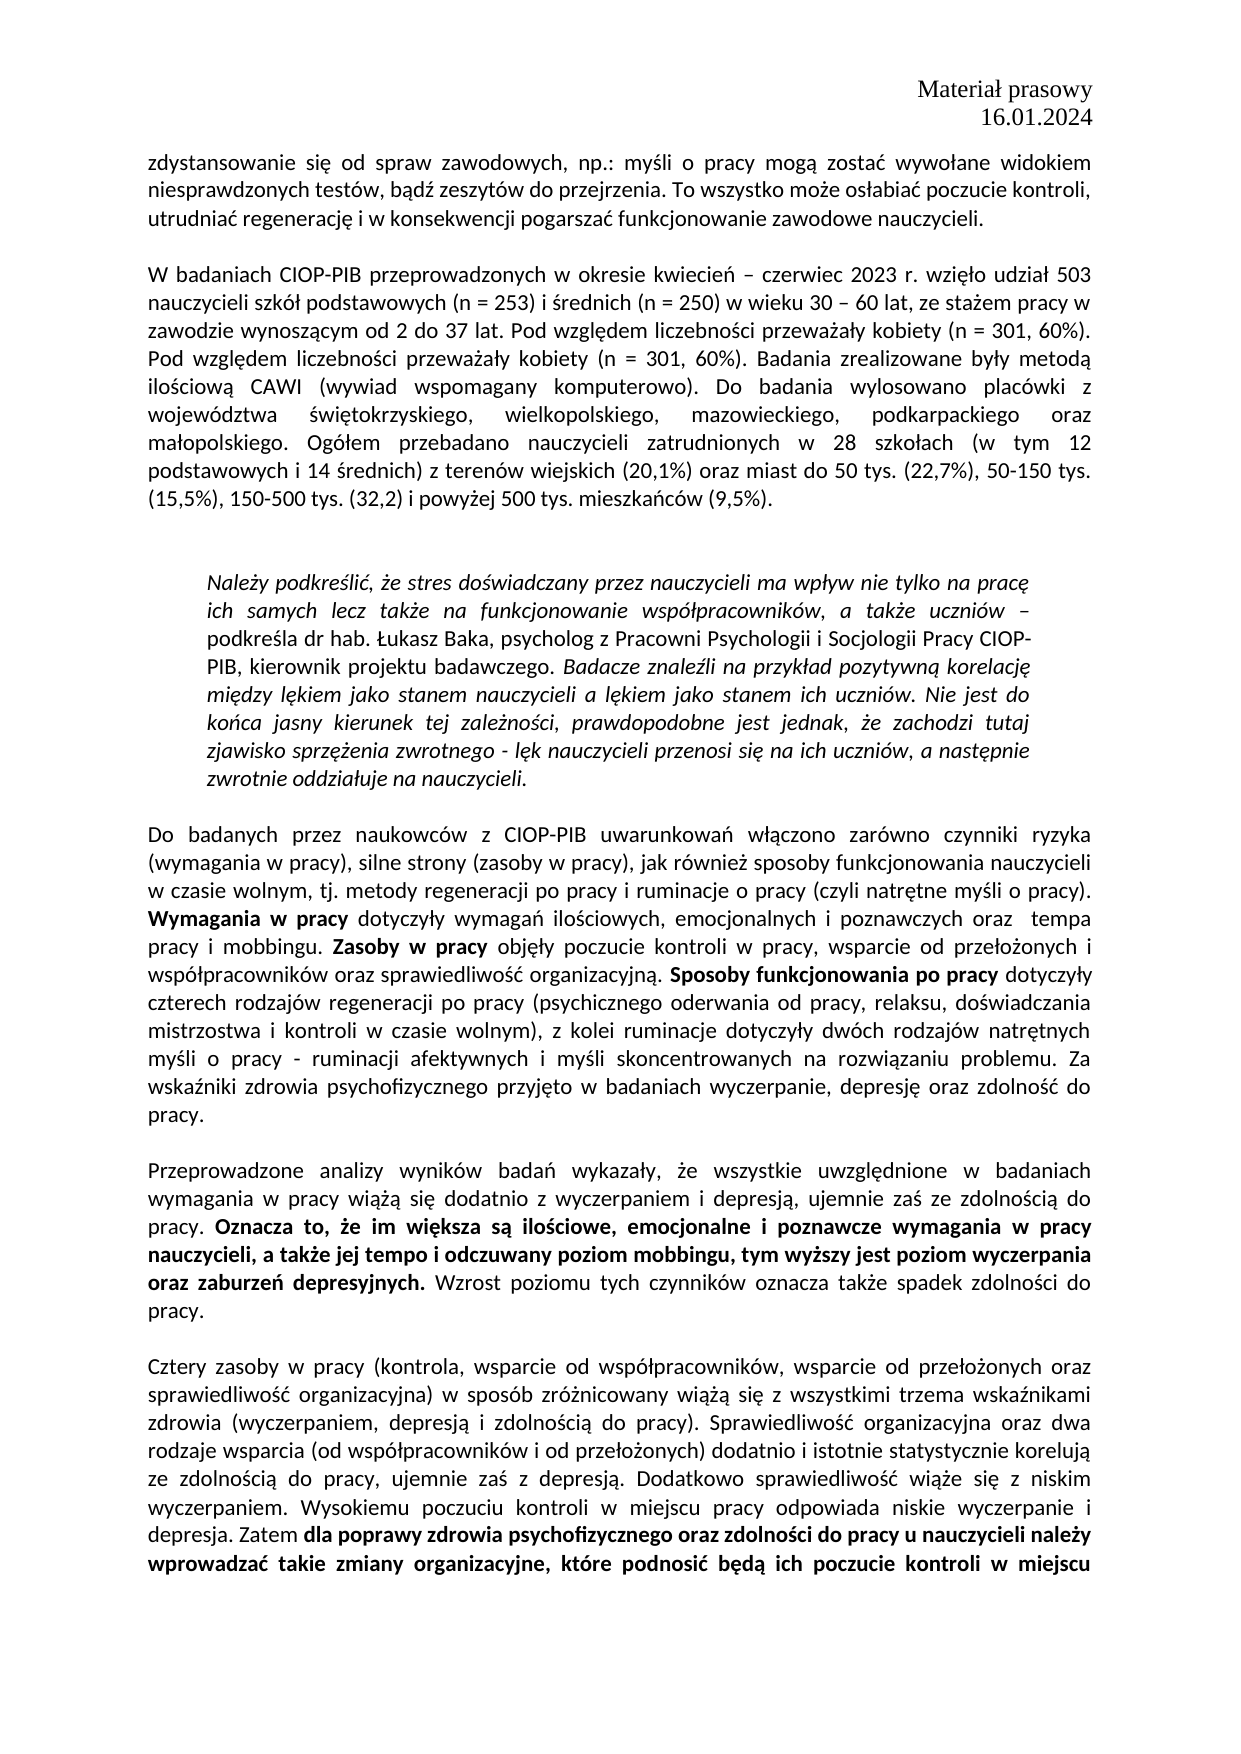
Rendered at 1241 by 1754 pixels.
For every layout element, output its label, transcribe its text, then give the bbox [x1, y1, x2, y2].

text Należy podkreślić, że stres doświadczany przez nauczycieli ma wpływ nie tylko na pracę ich samych lecz także na funkcjonowanie współpracowników, a także uczniów – podkreśla dr hab. Łukasz Baka, psycholog z Pracowni Psychologii i Socjologii Pracy CIOP-PIB, kierownik projektu badawczego. Badacze znaleźli na przykład pozytywną korelację między lękiem jako stanem nauczycieli a lękiem jako stanem ich uczniów. Nie jest do końca jasny kierunek tej zależności, prawdopodobne jest jednak, że zachodzi tutaj zjawisko sprzężenia zwrotnego - lęk nauczycieli przenosi się na ich uczniów, a następnie zwrotnie oddziałuje na nauczycieli. [207, 568, 1033, 792]
text Przeprowadzone analizy wyników badań wykazały, że wszystkie uwzględnione w badaniach wymagania w pracy wiążą się dodatnio z wyczerpaniem i depresją, ujemnie zaś ze zdolnością do pracy. Oznacza to, że im większa są ilościowe, emocjonalne i poznawcze wymagania w pracy nauczycieli, a także jej tempo i odczuwany poziom mobbingu, tym wyższy jest poziom wyczerpania oraz zaburzeń depresyjnych. Wzrost poziomu tych czynników oznacza także spadek zdolności do pracy. [148, 1156, 1093, 1324]
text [148, 1352, 1093, 1577]
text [148, 148, 1093, 232]
text W badaniach CIOP-PIB przeprowadzonych w okresie kwiecień – czerwiec 2023 r. wzięło udział 503 nauczycieli szkół podstawowych (n = 253) i średnich (n = 250) w wieku 30 – 60 lat, ze stażem pracy w zawodzie wynoszącym od 2 do 37 lat. Pod względem liczebności przeważały kobiety (n = 301, 60%). Pod względem liczebności przeważały kobiety (n = 301, 60%). Badania zrealizowane były metodą ilościową CAWI (wywiad wspomagany komputerowo). Do badania wylosowano placówki z województwa świętokrzyskiego, wielkopolskiego, mazowieckiego, podkarpackiego oraz małopolskiego. Ogółem przebadano nauczycieli zatrudnionych w 28 szkołach (w tym 12 podstawowych i 14 średnich) z terenów wiejskich (20,1%) oraz miast do 50 tys. (22,7%), 50-150 tys. (15,5%), 150-500 tys. (32,2) i powyżej 500 tys. mieszkańców (9,5%). [148, 260, 1093, 512]
text Do badanych przez naukowców z CIOP-PIB uwarunkowań włączono zarówno czynniki ryzyka (wymagania w pracy), silne strony (zasoby w pracy), jak również sposoby funkcjonowania nauczycieli w czasie wolnym, tj. metody regeneracji po pracy i ruminacje o pracy (czyli natrętne myśli o pracy). Wymagania w pracy dotyczyły wymagań ilościowych, emocjonalnych i poznawczych oraz tempa pracy i mobbingu. Zasoby w pracy objęły poczucie kontroli w pracy, wsparcie od przełożonych i współpracowników oraz sprawiedliwość organizacyjną. Sposoby funkcjonowania po pracy dotyczyły czterech rodzajów regeneracji po pracy (psychicznego oderwania od pracy, relaksu, doświadczania mistrzostwa i kontroli w czasie wolnym), z kolei ruminacje dotyczyły dwóch rodzajów natrętnych myśli o pracy - ruminacji afektywnych i myśli skoncentrowanych na rozwiązaniu problemu. Za wskaźniki zdrowia psychofizycznego przyjęto w badaniach wyczerpanie, depresję oraz zdolność do pracy. [148, 820, 1093, 1128]
